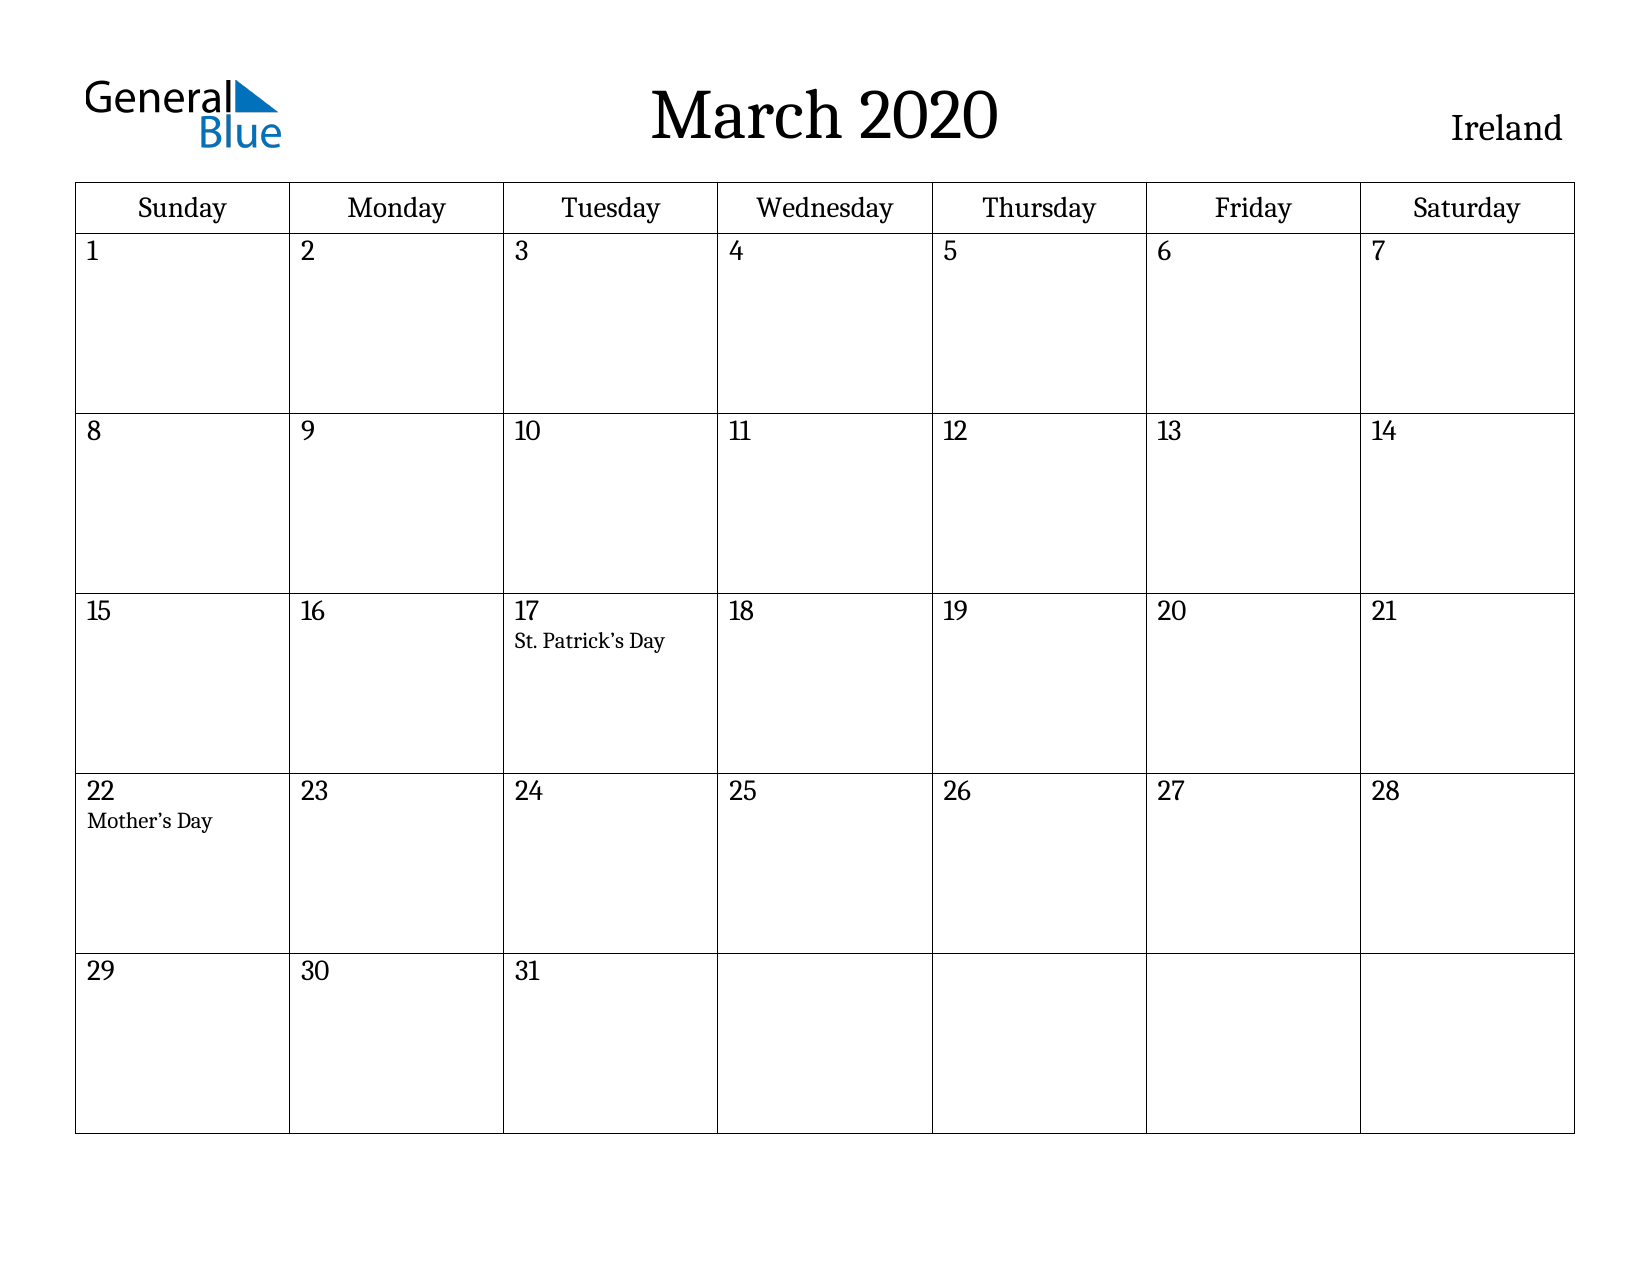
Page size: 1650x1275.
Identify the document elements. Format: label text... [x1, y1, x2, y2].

table_cell [933, 448, 1146, 593]
table_cell [718, 627, 932, 773]
table_cell 24 [504, 774, 717, 807]
table_cell [718, 448, 932, 593]
table_cell 29 [76, 954, 289, 987]
table_cell [290, 988, 503, 1133]
table_cell 8 [76, 414, 289, 447]
table_cell Mother’s Day [76, 808, 289, 953]
table_cell 11 [718, 414, 932, 447]
table_cell Thursday [933, 183, 1146, 233]
table_cell [718, 267, 932, 413]
table_cell [1361, 988, 1574, 1133]
table_cell [290, 448, 503, 593]
table_cell [504, 988, 717, 1133]
table_cell Wednesday [718, 183, 932, 233]
table_cell [1147, 808, 1360, 953]
table_cell 4 [718, 234, 932, 267]
table_header Ireland [1146, 75, 1574, 182]
table_cell 1 [76, 234, 289, 267]
table_cell [933, 954, 1146, 987]
table_cell [1147, 988, 1360, 1133]
table_cell 13 [1147, 414, 1360, 447]
table_cell 5 [933, 234, 1146, 267]
table_cell Friday [1147, 183, 1360, 233]
table_cell 15 [76, 594, 289, 627]
table_cell [933, 627, 1146, 773]
table_cell [504, 808, 717, 953]
table_cell [718, 954, 932, 987]
table_cell 3 [504, 234, 717, 267]
table_cell [1361, 448, 1574, 593]
table_cell [290, 808, 503, 953]
table_cell 19 [933, 594, 1146, 627]
table_cell 16 [290, 594, 503, 627]
table_cell Sunday [76, 183, 289, 233]
table_cell 10 [504, 414, 717, 447]
table_cell [76, 627, 289, 773]
table_cell 17 [504, 594, 717, 627]
table_cell [504, 448, 717, 593]
picture [86, 80, 281, 148]
table_cell [718, 808, 932, 953]
table_cell 26 [933, 774, 1146, 807]
table_cell 20 [1147, 594, 1360, 627]
table_cell 14 [1361, 414, 1574, 447]
table_cell Monday [290, 183, 503, 233]
table_cell 22 [76, 774, 289, 807]
table_header [76, 75, 503, 182]
table_cell 21 [1361, 594, 1574, 627]
table_cell 12 [933, 414, 1146, 447]
table_cell [1361, 627, 1574, 773]
table_cell [1361, 808, 1574, 953]
table_cell 28 [1361, 774, 1574, 807]
table_cell [1147, 267, 1360, 413]
table_cell [504, 267, 717, 413]
table_header March 2020 [504, 75, 1146, 182]
table_cell [76, 267, 289, 413]
table_cell St. Patrick’s Day [504, 627, 717, 773]
table_cell 30 [290, 954, 503, 987]
table_cell 25 [718, 774, 932, 807]
table_cell [933, 808, 1146, 953]
table_cell [76, 448, 289, 593]
table_cell 18 [718, 594, 932, 627]
table_cell [933, 267, 1146, 413]
table_cell [290, 627, 503, 773]
table_cell 9 [290, 414, 503, 447]
table_cell [76, 988, 289, 1133]
table_cell Tuesday [504, 183, 717, 233]
table_cell 2 [290, 234, 503, 267]
table_cell [1147, 448, 1360, 593]
table_cell [1147, 627, 1360, 773]
table_cell [1361, 267, 1574, 413]
table_cell [933, 988, 1146, 1133]
table_cell 23 [290, 774, 503, 807]
table_cell 31 [504, 954, 717, 987]
table_cell [290, 267, 503, 413]
table_cell [1361, 954, 1574, 987]
table_cell 7 [1361, 234, 1574, 267]
table_cell Saturday [1361, 183, 1574, 233]
table_cell [718, 988, 932, 1133]
table_cell [1147, 954, 1360, 987]
table_cell 6 [1147, 234, 1360, 267]
table_cell 27 [1147, 774, 1360, 807]
